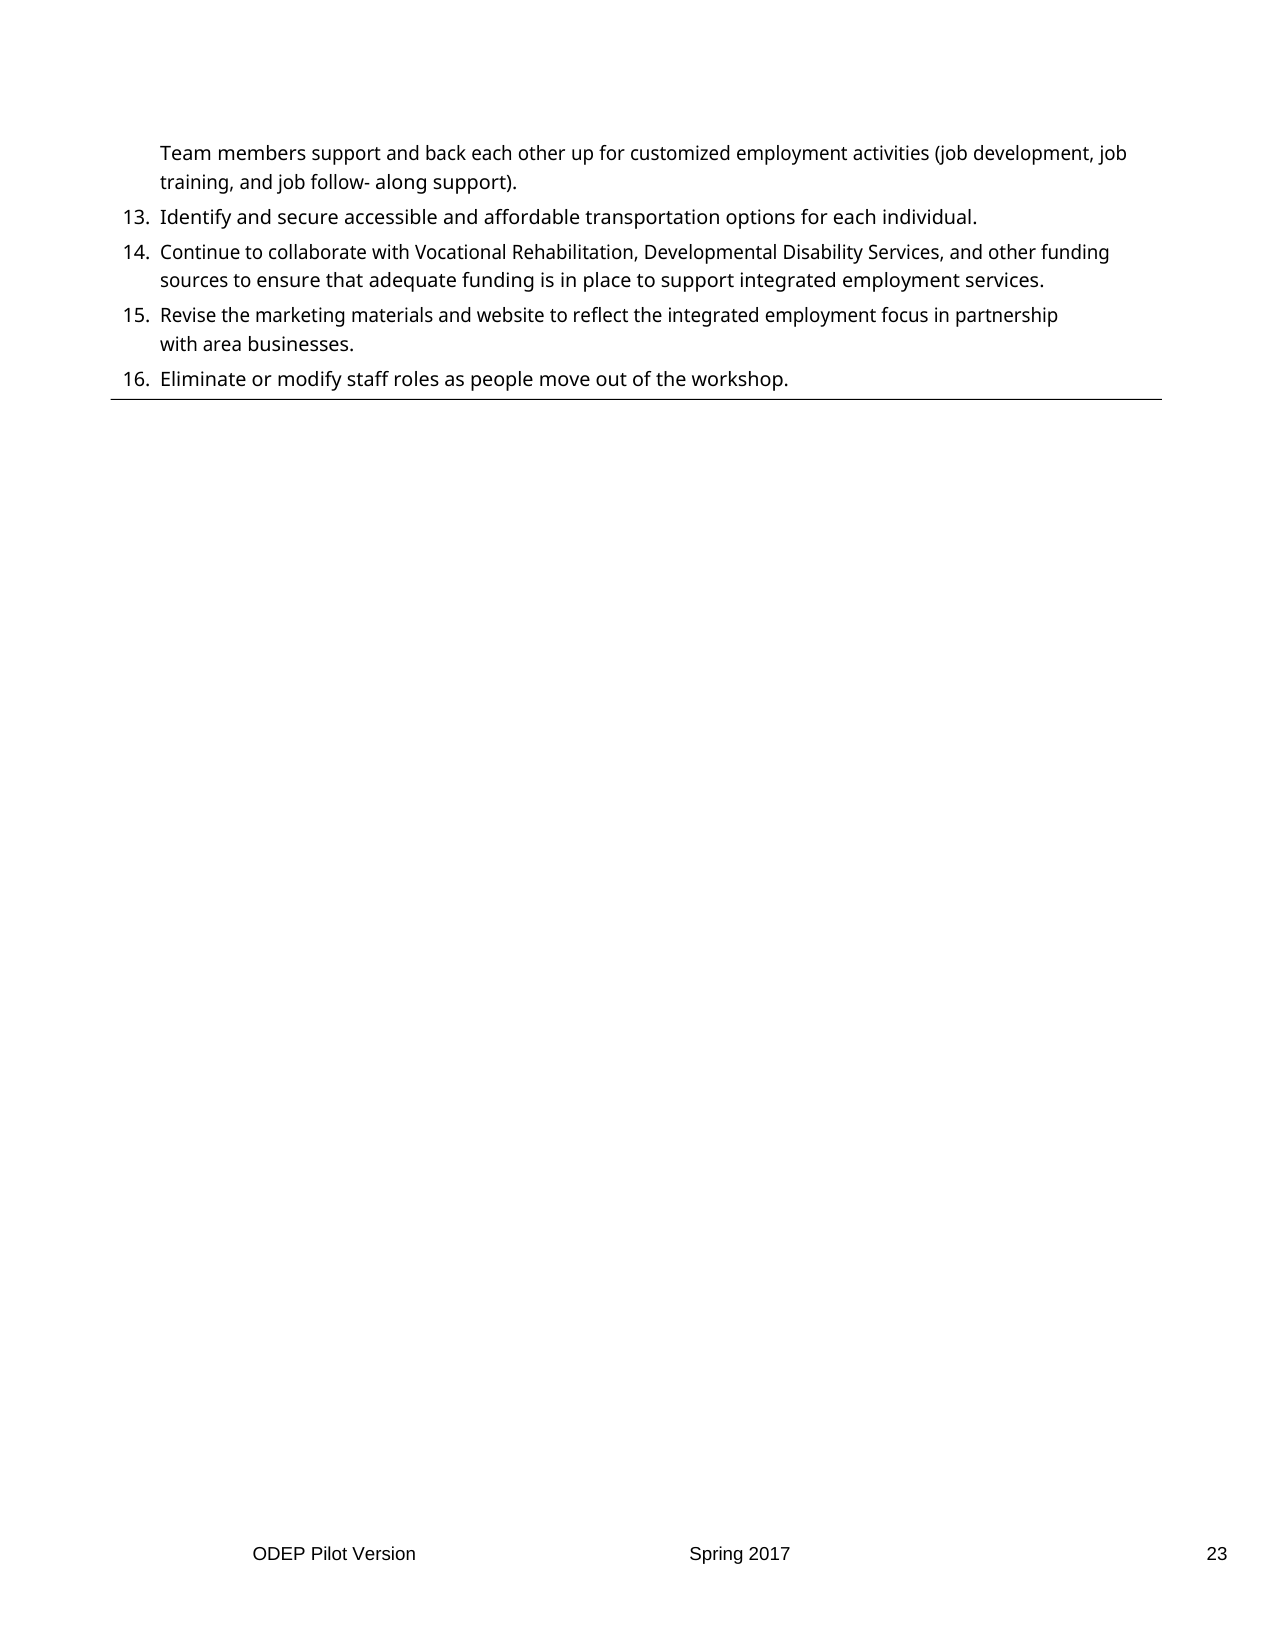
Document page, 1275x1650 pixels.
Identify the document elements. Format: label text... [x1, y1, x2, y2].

list Identify and secure accessible and affordable transportation options for each individual. [122, 203, 1227, 230]
list Continue to collaborate with Vocational Rehabilitation, Developmental Disability Services, and other funding sources to ensure that adequate funding is in place to support integrated employment services. [122, 238, 1149, 294]
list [122, 139, 1128, 195]
list Eliminate or modify staff roles as people move out of the workshop. [122, 366, 1227, 393]
list Revise the marketing materials and website to reflect the integrated employment focus in partnership with area businesses. [122, 302, 1089, 358]
